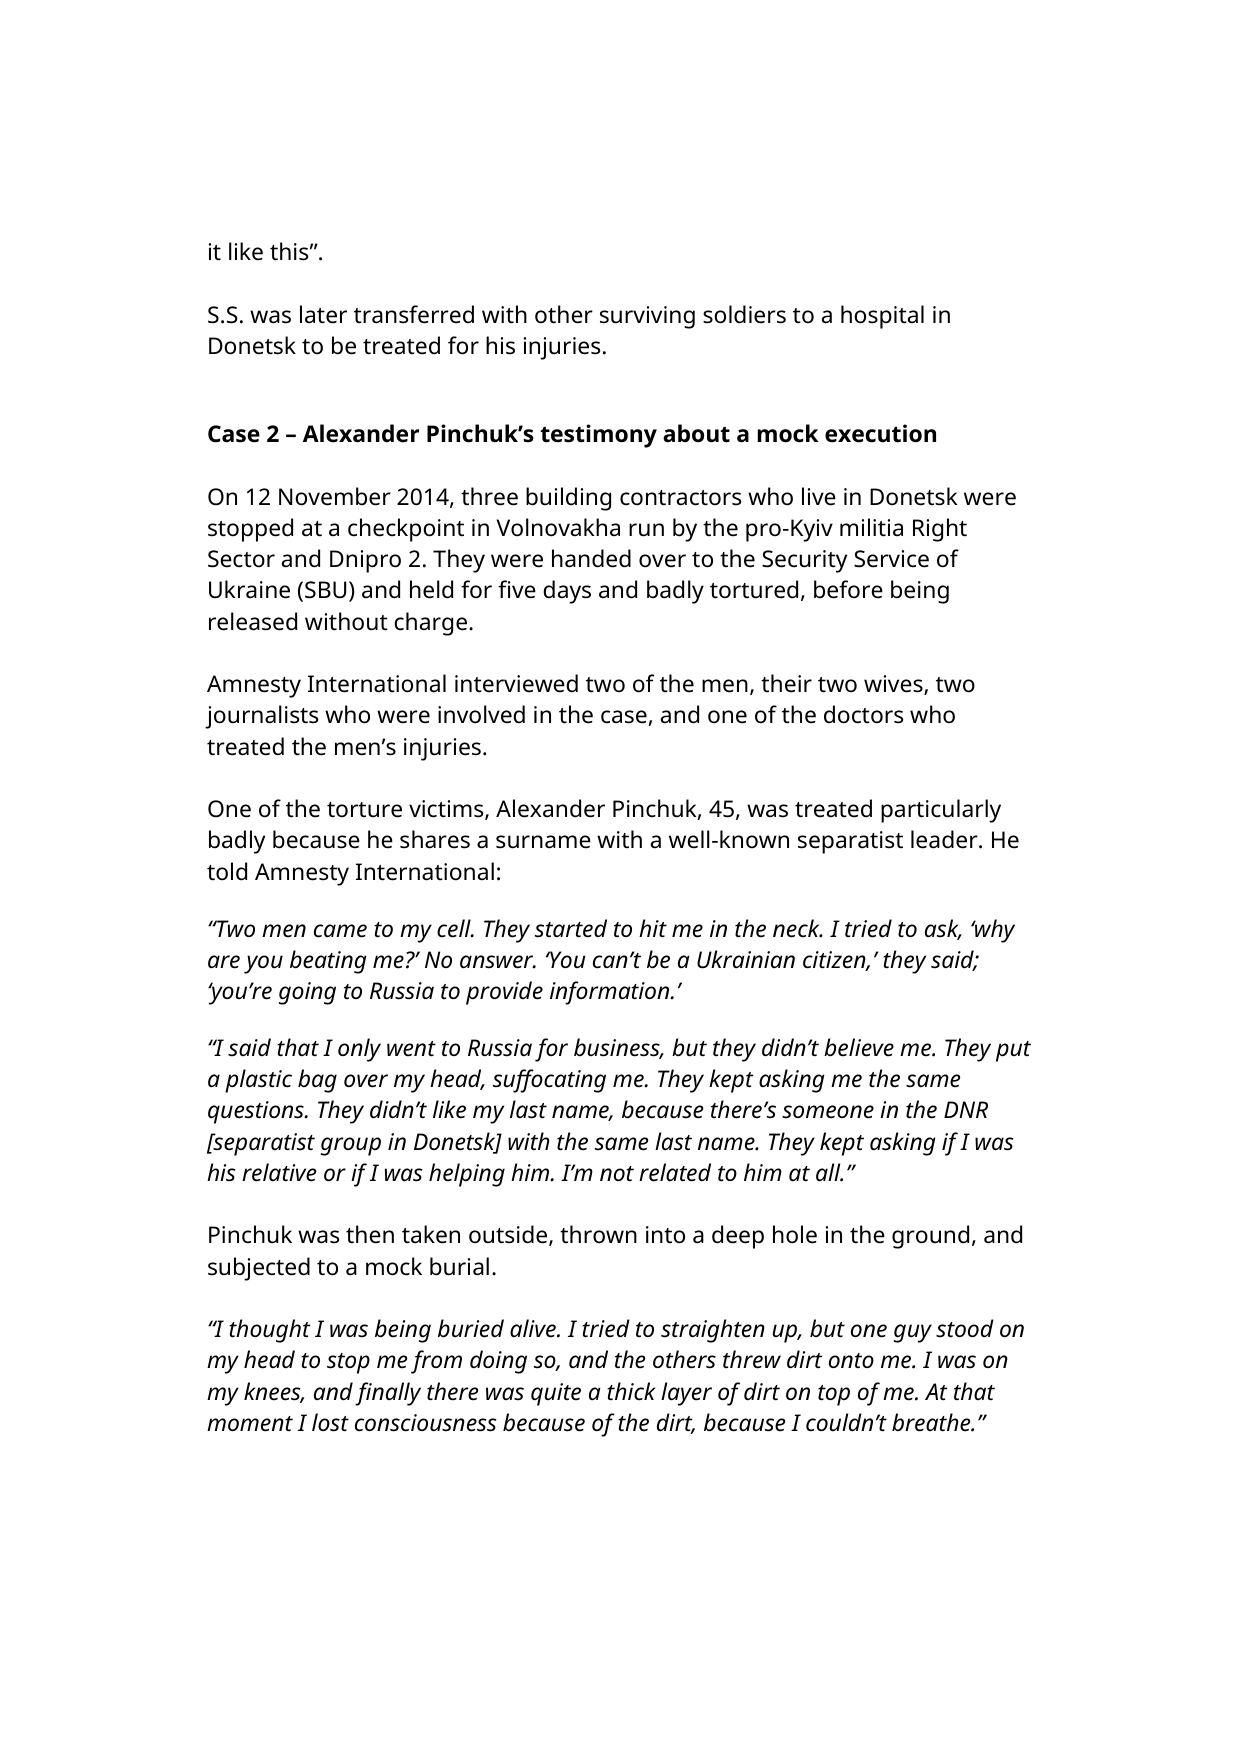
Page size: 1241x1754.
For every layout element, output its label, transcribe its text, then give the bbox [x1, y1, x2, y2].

text “Two men came to my cell. They started to hit me in the neck. I tried to ask, ‘why are you beating me?’ No answer. ‘You can’t be a Ukrainian citizen,’ they said; ‘you’re going to Russia to provide information.’ [207, 912, 1033, 1006]
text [207, 1032, 1033, 1438]
text Case 2 – Alexander Pinchuk’s testimony about a mock execution On 12 November 2014, three building contractors who live in Donetsk were stopped at a checkpoint in Volnovakha run by the pro-Kyiv militia Right Sector and Dnipro 2. They were handed over to the Security Service of Ukraine (SBU) and held for five days and badly tortured, before being released without charge. Amnesty International interviewed two of the men, their two wives, two journalists who were involved in the case, and one of the doctors who treated the men’s injuries. One of the torture victims, Alexander Pinchuk, 45, was treated particularly badly because he shares a surname with a well-known separatist leader. He told Amnesty International: [207, 418, 1033, 887]
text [207, 236, 1033, 267]
text S.S. was later transferred with other surviving soldiers to a hospital in Donetsk to be treated for his injuries. [207, 267, 1033, 361]
